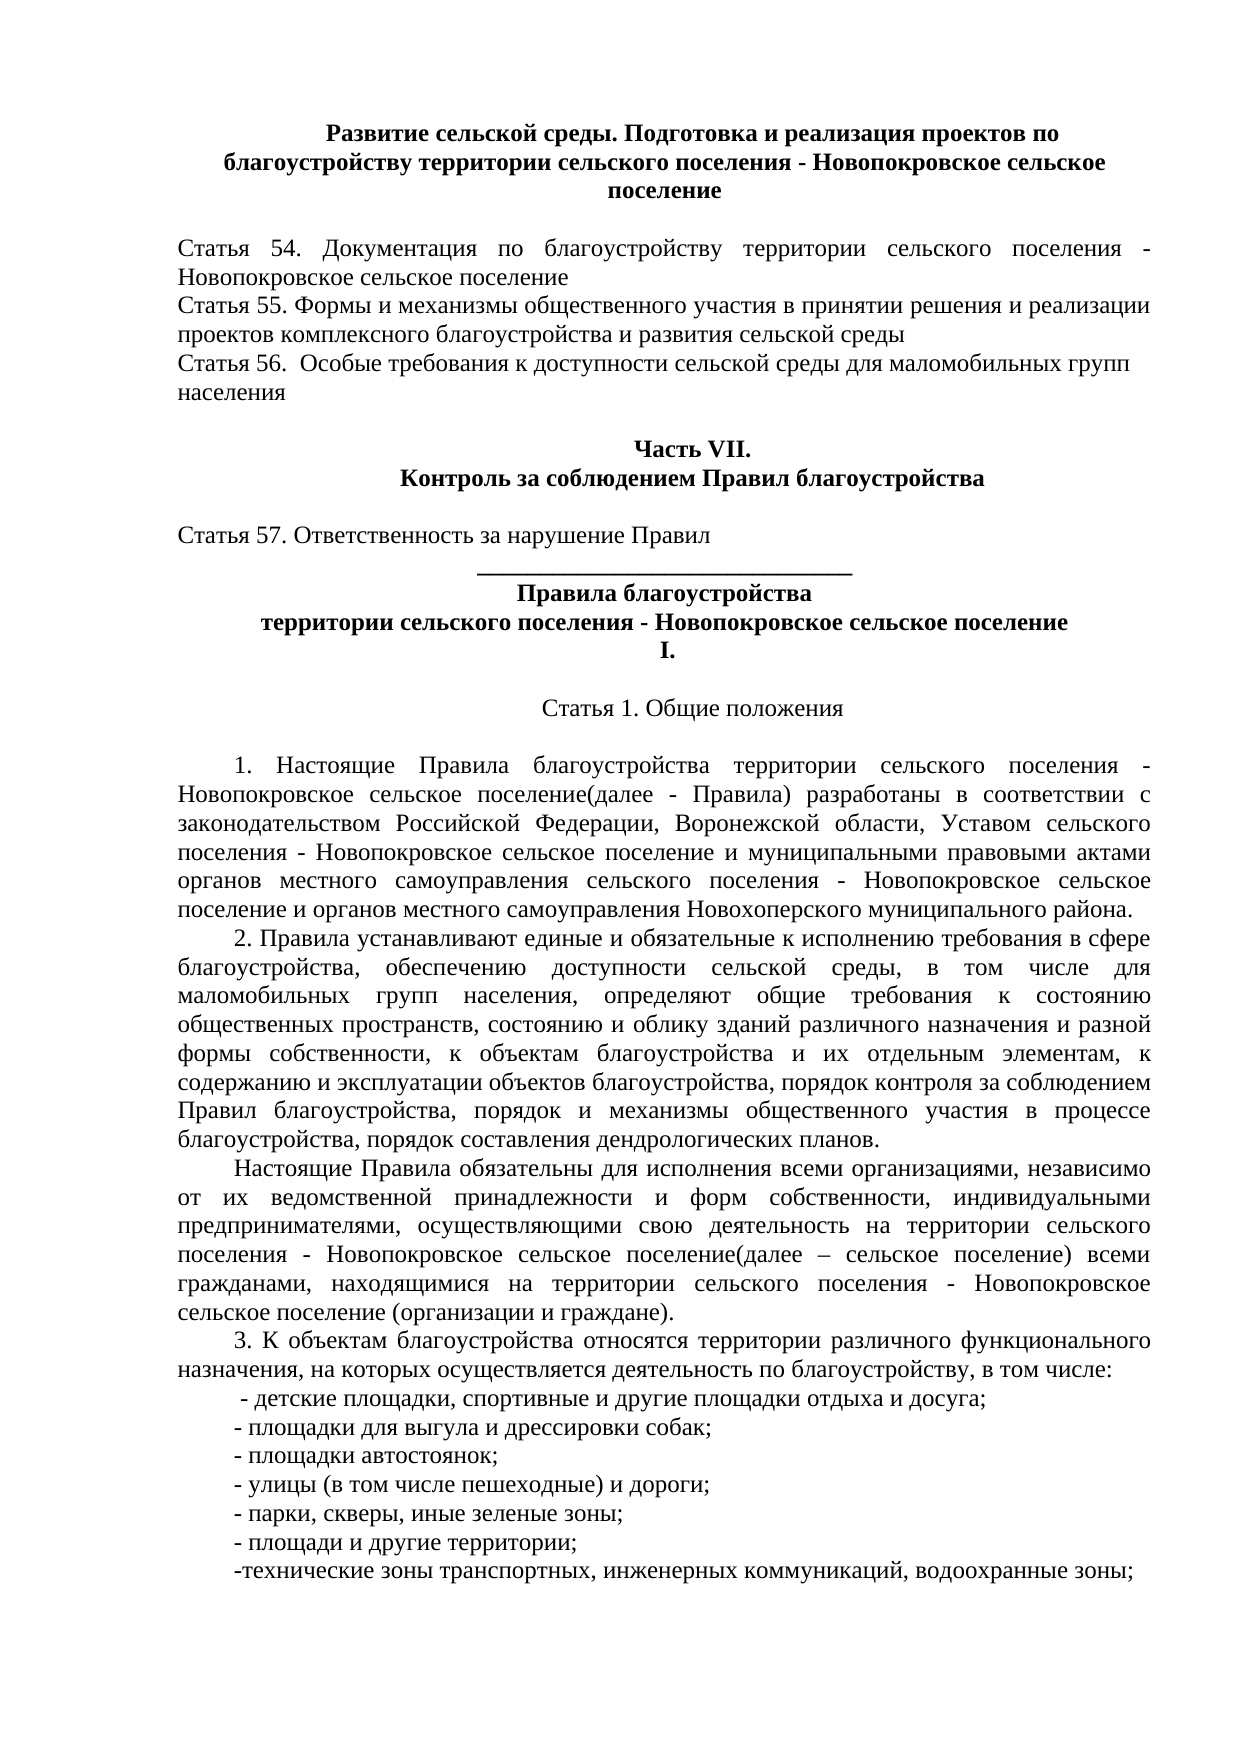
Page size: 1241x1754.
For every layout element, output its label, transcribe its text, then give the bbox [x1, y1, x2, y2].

text - улицы (в том числе пешеходные) и дороги; [177, 1469, 1152, 1498]
text Статья 55. Формы и механизмы общественного участия в принятии решения и реализации проектов комплексного благоустройства и развития сельской среды [177, 291, 1152, 348]
text Контроль за соблюдением Правил благоустройства [177, 463, 1152, 492]
text I. [177, 636, 1152, 664]
text Статья 57. Ответственность за нарушение Правил [177, 521, 1152, 549]
text - площади и другие территории; [177, 1527, 1152, 1556]
text Настоящие Правила обязательны для исполнения всеми организациями, независимо от их ведомственной принадлежности и форм собственности, индивидуальными предпринимателями, осуществляющими свою деятельность на территории сельского поселения - Новопокровское сельское поселение(далее – сельское поселение) всеми гражданами, находящимися на территории сельского поселения - Новопокровское сельское поселение (организации и граждане). [177, 1153, 1152, 1326]
text - детские площадки, спортивные и другие площадки отдыха и досуга; [177, 1383, 1152, 1412]
text - площадки автостоянок; [177, 1441, 1152, 1469]
text Развитие сельской среды. Подготовка и реализация проектов по благоустройству территории сельского поселения - Новопокровское сельское поселение [177, 118, 1152, 204]
text - площадки для выгула и дрессировки собак; [177, 1412, 1152, 1441]
text Статья 1. Общие положения [177, 693, 1152, 722]
text Статья 56. Особые требования к доступности сельской среды для маломобильных групп населения [177, 348, 1152, 406]
text 1. Настоящие Правила благоустройства территории сельского поселения - Новопокровское сельское поселение(далее - Правила) разработаны в соответствии с законодательством Российской Федерации, Воронежской области, Уставом сельского поселения - Новопокровское сельское поселение и муниципальными правовыми актами органов местного самоуправления сельского поселения - Новопокровское сельское поселение и органов местного самоуправления Новохоперского муниципального района. [177, 751, 1152, 923]
text Правила благоустройства [177, 578, 1152, 607]
text Часть VII. [177, 434, 1152, 463]
text территории сельского поселения - Новопокровское сельское поселение [177, 607, 1152, 636]
text 2. Правила устанавливают единые и обязательные к исполнению требования в сфере благоустройства, обеспечению доступности сельской среды, в том числе для маломобильных групп населения, определяют общие требования к состоянию общественных пространств, состоянию и облику зданий различного назначения и разной формы собственности, к объектам благоустройства и их отдельным элементам, к содержанию и эксплуатации объектов благоустройства, порядок контроля за соблюдением Правил благоустройства, порядок и механизмы общественного участия в процессе благоустройства, порядок составления дендрологических планов. [177, 923, 1152, 1153]
text ______________________________ [177, 549, 1152, 578]
text 3. К объектам благоустройства относятся территории различного функционального назначения, на которых осуществляется деятельность по благоустройству, в том числе: [177, 1326, 1152, 1383]
text - парки, скверы, иные зеленые зоны; [177, 1498, 1152, 1527]
text Статья 54. Документация по благоустройству территории сельского поселения - Новопокровское сельское поселение [177, 233, 1152, 291]
text -технические зоны транспортных, инженерных коммуникаций, водоохранные зоны; [177, 1556, 1152, 1584]
